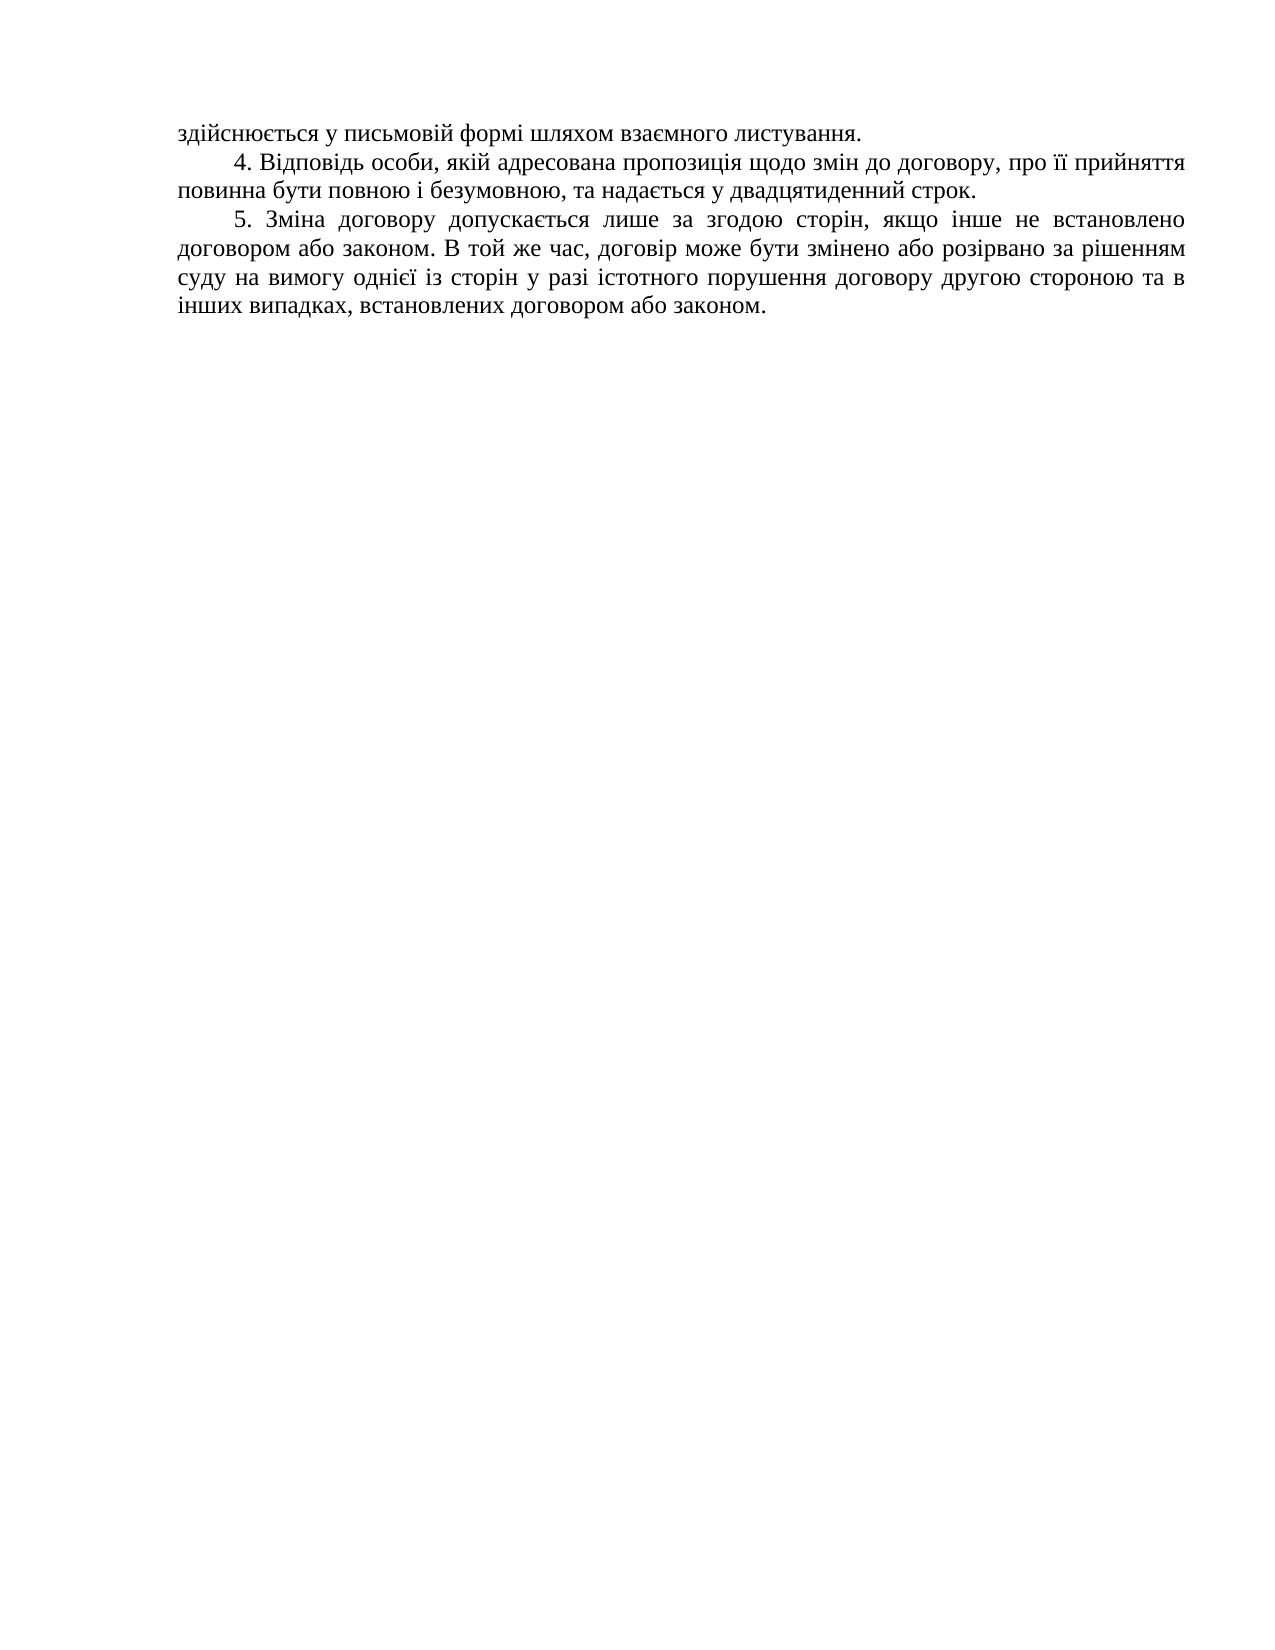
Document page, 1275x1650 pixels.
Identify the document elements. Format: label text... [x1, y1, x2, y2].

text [177, 118, 1186, 147]
text 4. Відповідь особи, якій адресована пропозиція щодо змін до договору, про її прийняття повинна бути повною і безумовною, та надається у двадцятиденний строк. [177, 147, 1186, 204]
text 5. Зміна договору допускається лише за згодою сторін, якщо інше не встановлено договором або законом. В той же час, договір може бути змінено або розірвано за рішенням суду на вимогу однієї із сторін у разі істотного порушення договору другою стороною та в інших випадках, встановлених договором або законом. [177, 204, 1186, 319]
